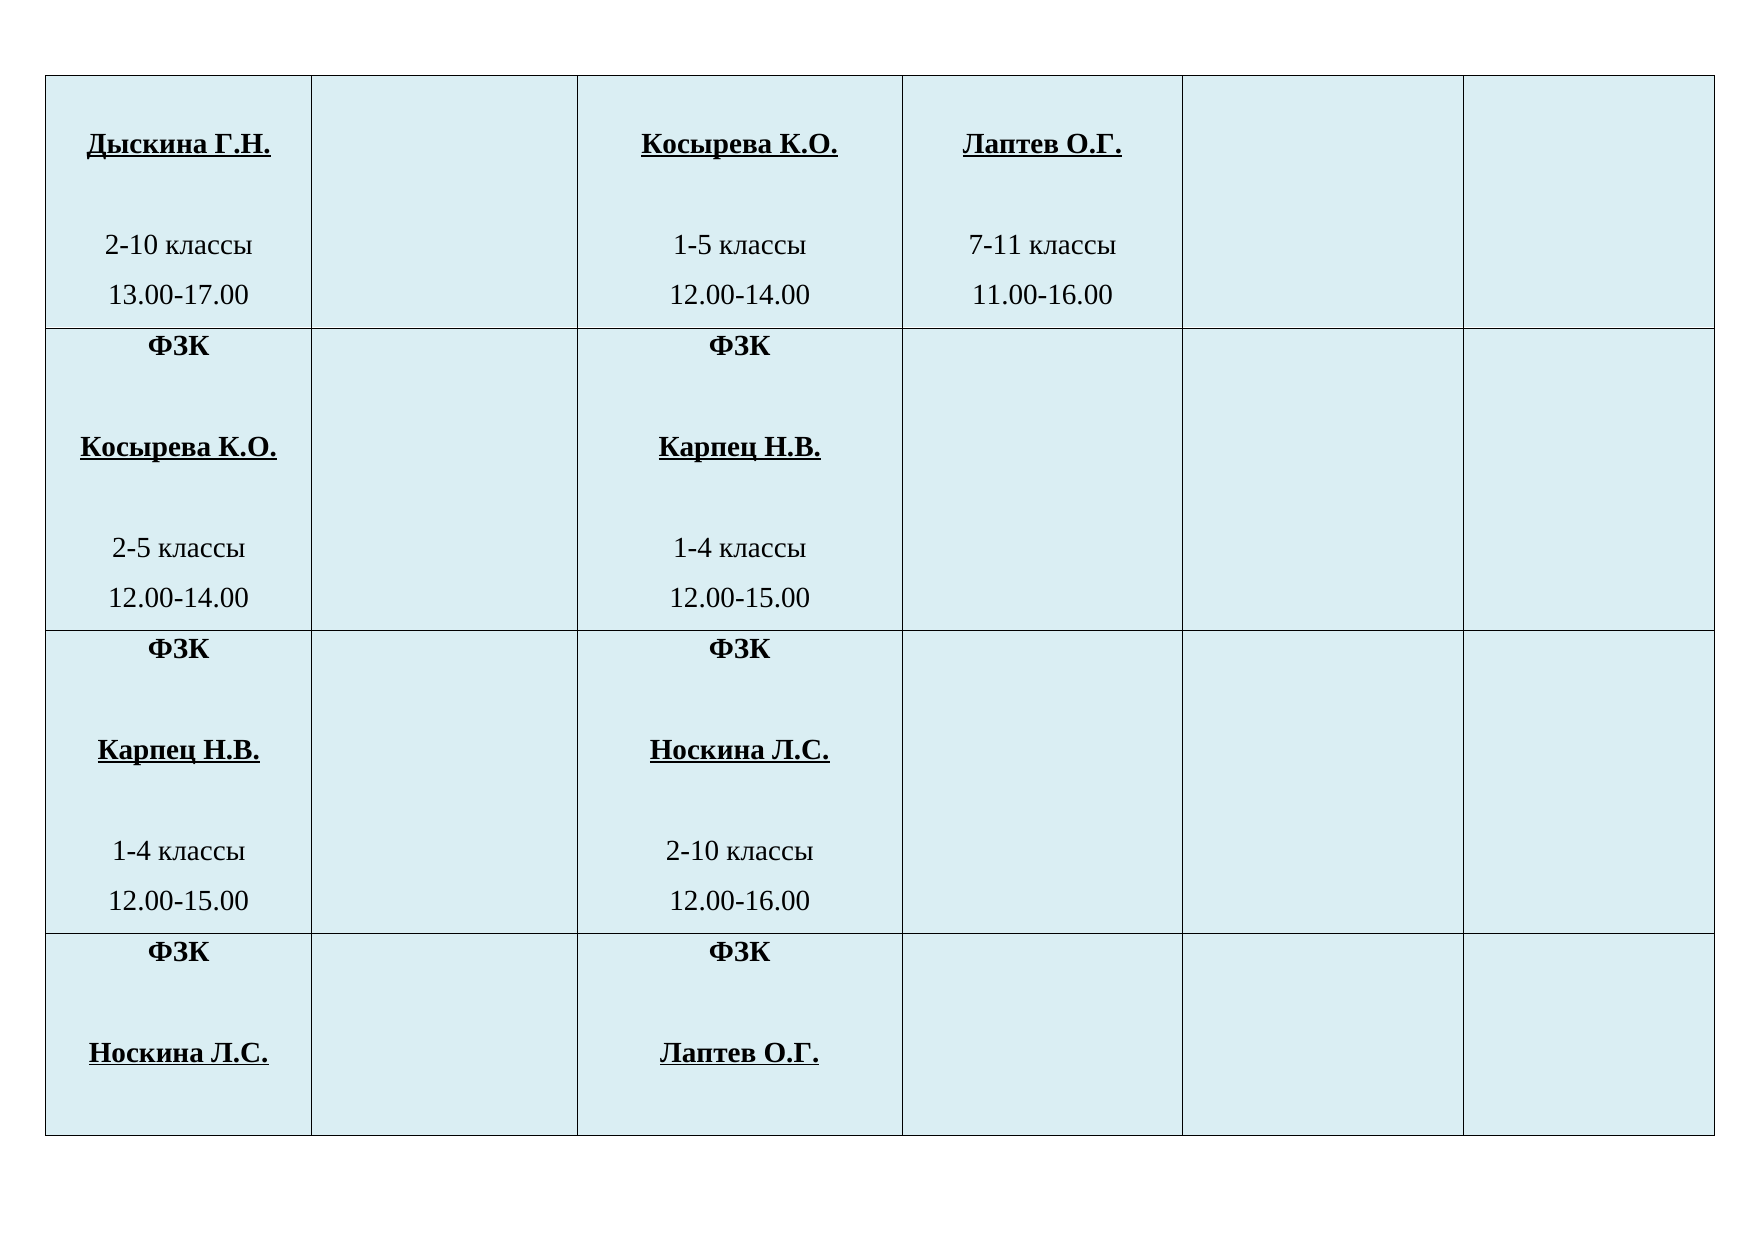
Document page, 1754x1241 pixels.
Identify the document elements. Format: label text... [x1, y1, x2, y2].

table_cell [312, 631, 577, 933]
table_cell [578, 76, 902, 327]
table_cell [903, 76, 1182, 327]
table_cell [903, 934, 1182, 1135]
table_cell [1464, 631, 1714, 933]
table_cell [1464, 76, 1714, 327]
table_cell [903, 329, 1182, 630]
table_cell ФЗК Карпец Н.В. 1-4 классы 12.00-15.00 [46, 631, 311, 933]
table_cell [578, 934, 902, 1135]
table_cell [903, 631, 1182, 933]
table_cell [46, 76, 311, 327]
table_cell [312, 934, 577, 1135]
table_cell [1464, 934, 1714, 1135]
table_cell [1183, 934, 1463, 1135]
table_cell [312, 329, 577, 630]
table_cell [1183, 329, 1463, 630]
table_cell [1183, 631, 1463, 933]
table_cell [312, 76, 577, 327]
table_cell [1464, 329, 1714, 630]
table_cell ФЗК Карпец Н.В. 1-4 классы 12.00-15.00 [578, 329, 902, 630]
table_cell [46, 934, 311, 1135]
table_cell [1183, 76, 1463, 327]
table_cell ФЗК Носкина Л.С. 2-10 классы 12.00-16.00 [578, 631, 902, 933]
table_cell ФЗК Косырева К.О. 2-5 классы 12.00-14.00 [46, 329, 311, 630]
